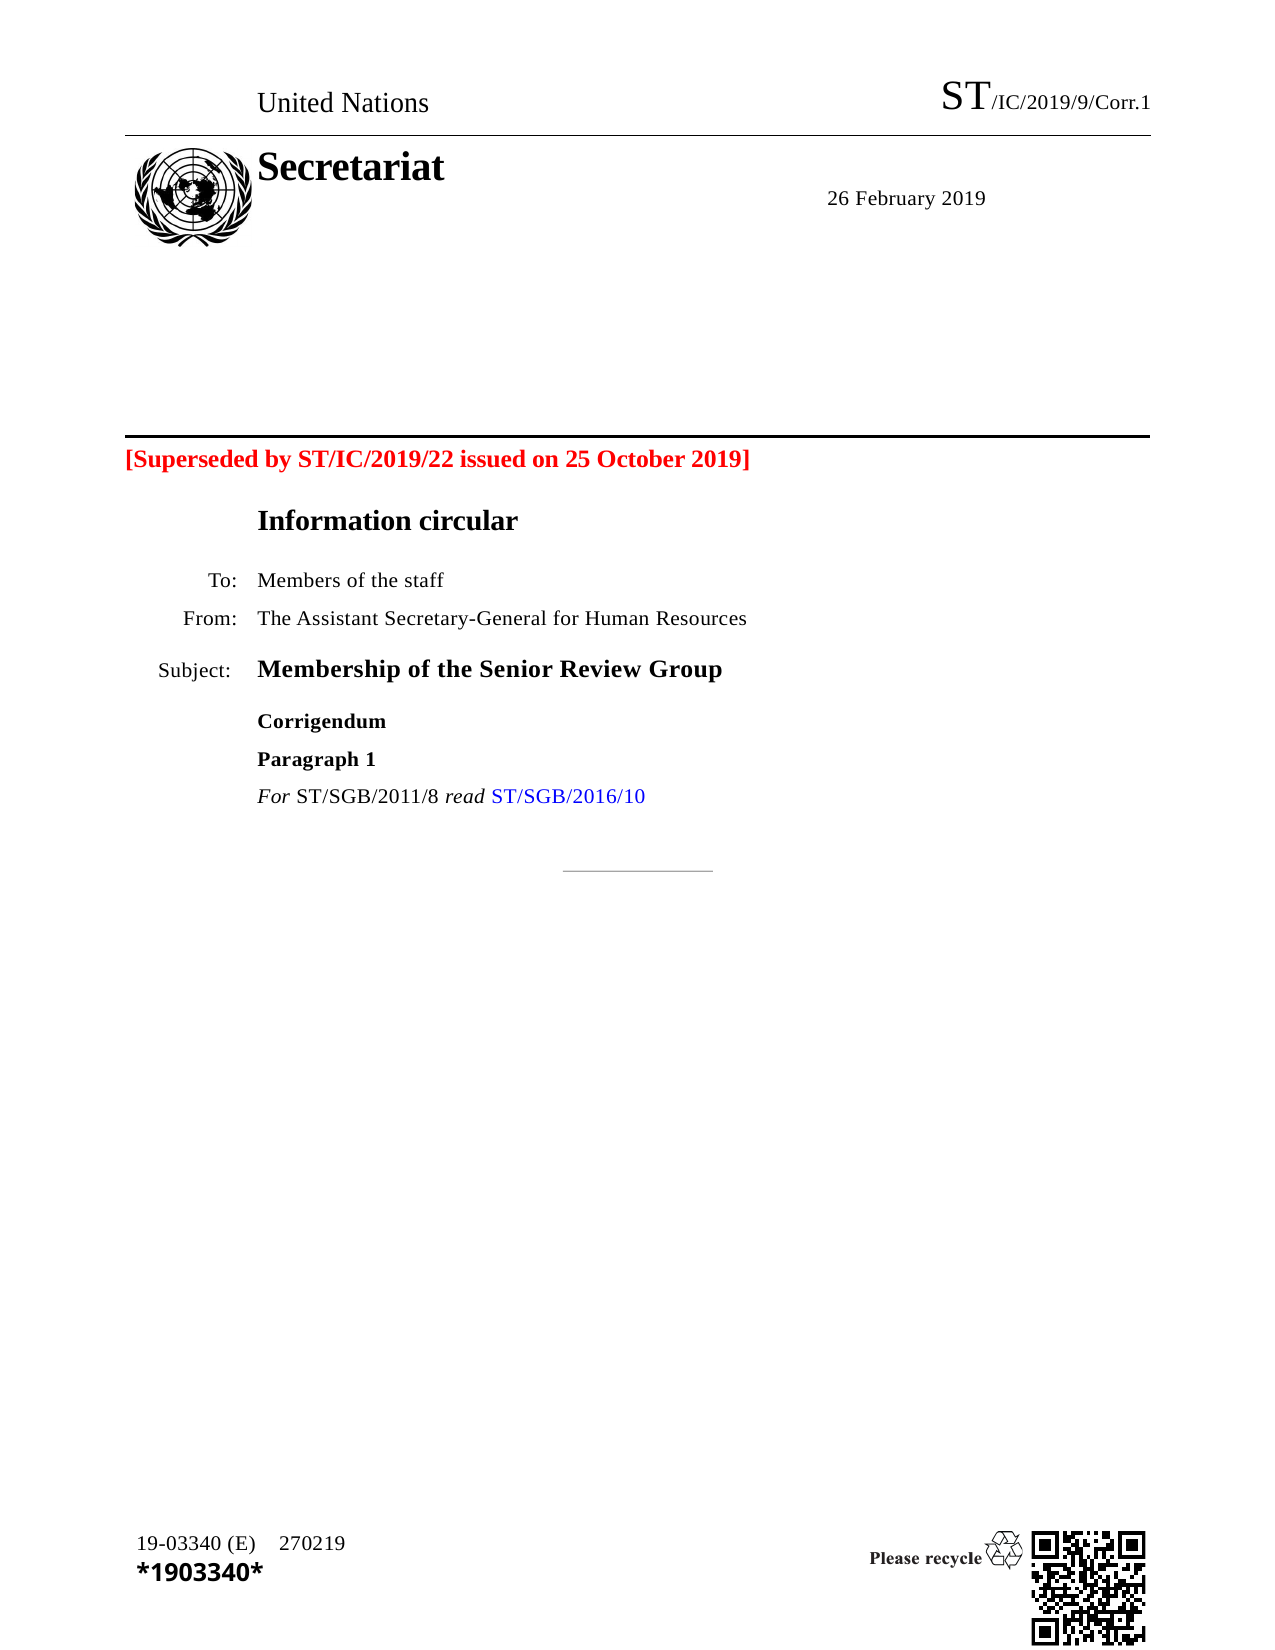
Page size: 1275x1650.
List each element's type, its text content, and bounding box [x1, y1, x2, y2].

title Subject: Membership of the Senior Review Group [125, 655, 1019, 683]
text Paragraph 1 [125, 746, 1019, 771]
text [Superseded by ST/IC/2019/22 issued on 25 October 2019] [125, 443, 1019, 474]
title Information circular [125, 505, 1019, 537]
picture [869, 1531, 1023, 1570]
text From: The Assistant Secretary-General for Human Resources [125, 605, 1150, 630]
text For ST/SGB/2011/8 read ST/SGB/2016/10 [257, 783, 1018, 808]
picture [1031, 1531, 1146, 1646]
picture [134, 148, 252, 247]
text Corrigendum [125, 708, 1019, 733]
text To: Members of the staff [125, 568, 1150, 593]
